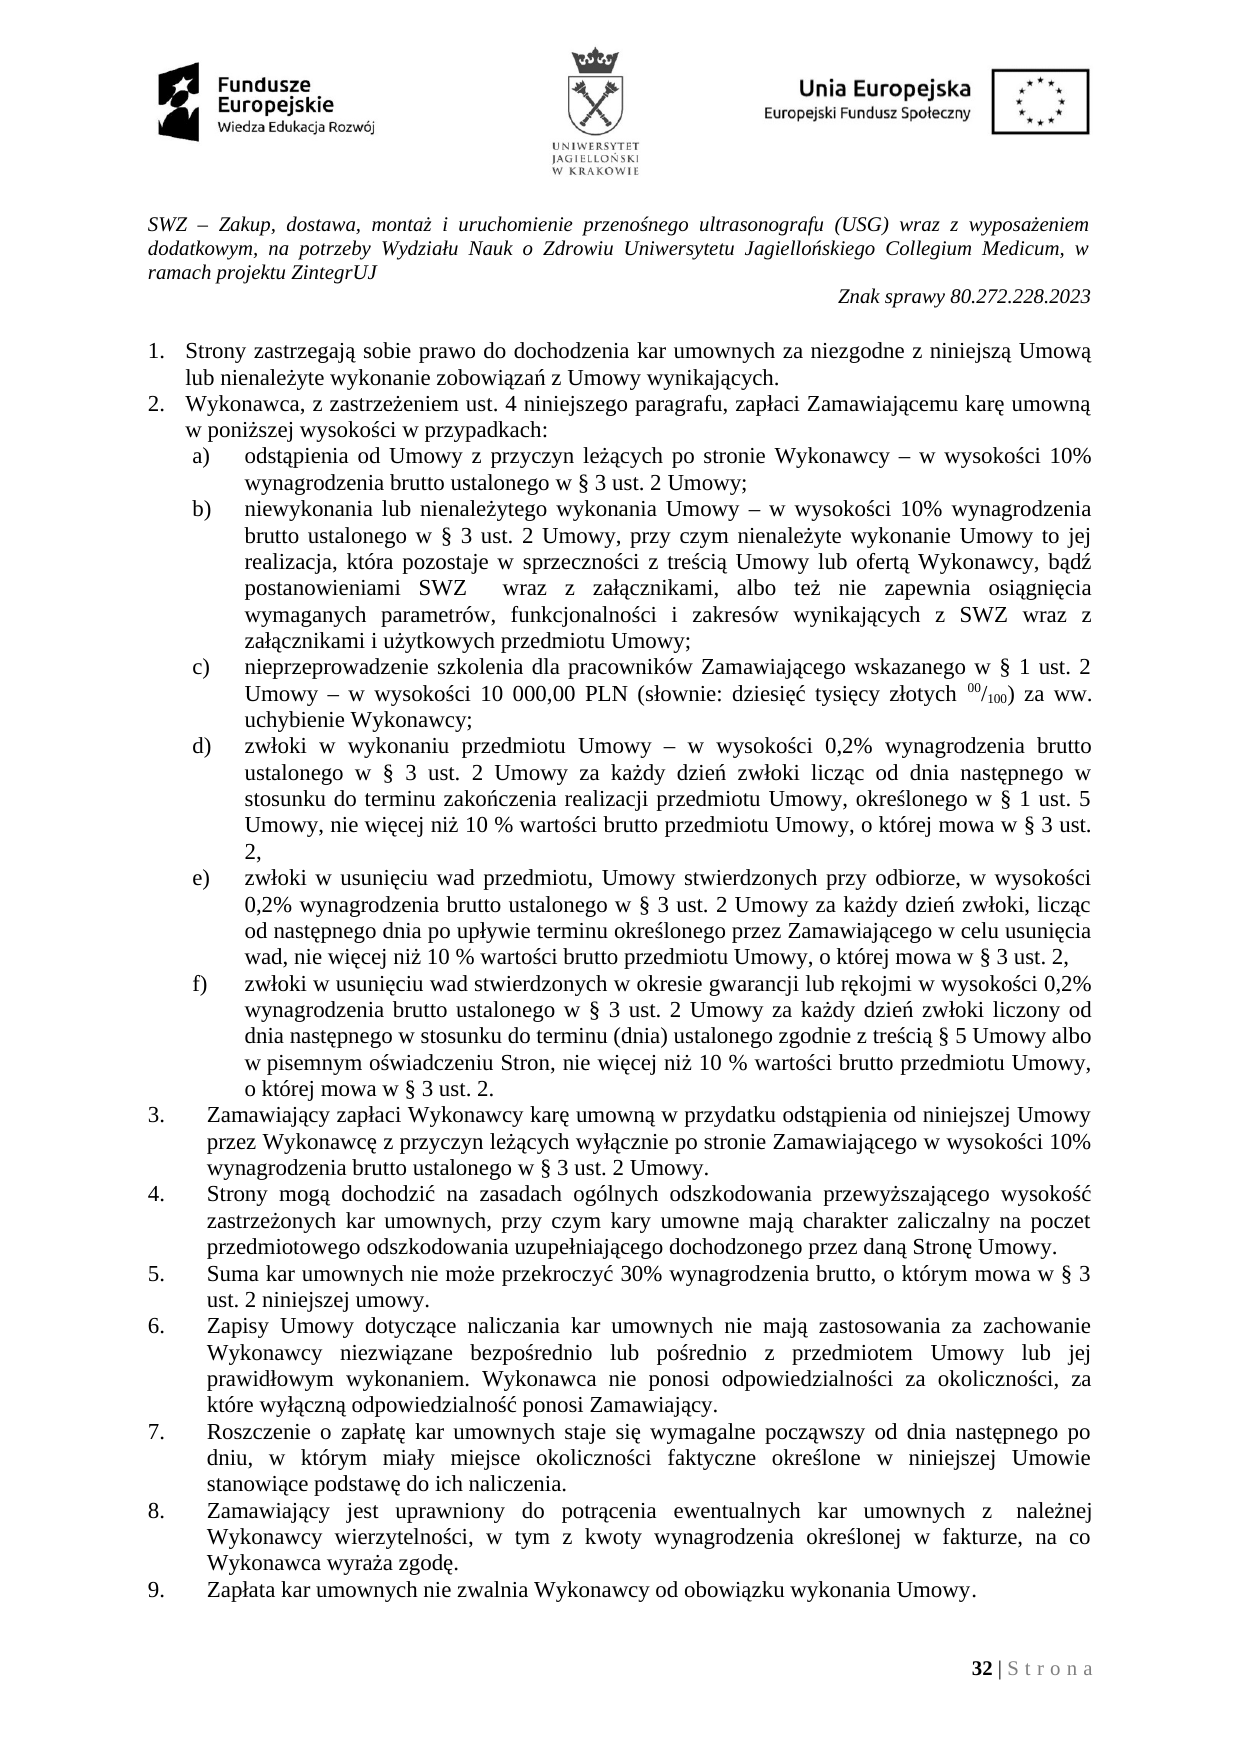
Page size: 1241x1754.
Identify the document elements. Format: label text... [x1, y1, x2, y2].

list zwłoki w usunięciu wad przedmiotu, Umowy stwierdzonych przy odbiorze, w wysokości 0,2% wynagrodzenia brutto ustalonego w § 3 ust. 2 Umowy za każdy dzień zwłoki, licząc od następnego dnia po upływie terminu określonego przez Zamawiającego w celu usunięcia wad, nie więcej niż 10 % wartości brutto przedmiotu Umowy, o której mowa w § 3 ust. 2, [192, 864, 1093, 970]
list odstąpienia od Umowy z przyczyn leżących po stronie Wykonawcy – w wysokości 10% wynagrodzenia brutto ustalonego w § 3 ust. 2 Umowy; [192, 443, 1093, 495]
list Zamawiający jest uprawniony do potrącenia ewentualnych kar umownych z należnej Wykonawcy wierzytelności, w tym z kwoty wynagrodzenia określonej w fakturze, na co Wykonawca wyraża zgodę. [148, 1497, 1093, 1576]
list Zapłata kar umownych nie zwalnia Wykonawcy od obowiązku wykonania Umowy. [148, 1576, 1093, 1602]
list zwłoki w usunięciu wad stwierdzonych w okresie gwarancji lub rękojmi w wysokości 0,2% wynagrodzenia brutto ustalonego w § 3 ust. 2 Umowy za każdy dzień zwłoki liczony od dnia następnego w stosunku do terminu (dnia) ustalonego zgodnie z treścią § 5 Umowy albo w pisemnym oświadczeniu Stron, nie więcej niż 10 % wartości brutto przedmiotu Umowy, o której mowa w § 3 ust. 2. [192, 970, 1093, 1101]
picture [756, 53, 1096, 147]
list Wykonawca, z zastrzeżeniem ust. 4 niniejszego paragrafu, zapłaci Zamawiającemu karę umowną w poniższej wysokości w przypadkach: [148, 390, 1093, 443]
list niewykonania lub nienależytego wykonania Umowy – w wysokości 10% wynagrodzenia brutto ustalonego w § 3 ust. 2 Umowy, przy czym nienależyte wykonanie Umowy to jej realizacja, która pozostaje w sprzeczności z treścią Umowy lub ofertą Wykonawcy, bądź postanowieniami SWZ wraz z załącznikami, albo też nie zapewnia osiągnięcia wymaganych parametrów, funkcjonalności i zakresów wynikających z SWZ wraz z załącznikami i użytkowych przedmiotu Umowy; [192, 495, 1093, 653]
list Strony zastrzegają sobie prawo do dochodzenia kar umownych za niezgodne z niniejszą Umową lub nienależyte wykonanie zobowiązań z Umowy wynikających. [148, 337, 1093, 390]
picture [147, 60, 412, 146]
list Zapisy Umowy dotyczące naliczania kar umownych nie mają zastosowania za zachowanie Wykonawcy niezwiązane bezpośrednio lub pośrednio z przedmiotem Umowy lub jej prawidłowym wykonaniem. Wykonawca nie ponosi odpowiedzialności za okoliczności, za które wyłączną odpowiedzialność ponosi Zamawiający. [148, 1312, 1093, 1418]
list Strony mogą dochodzić na zasadach ogólnych odszkodowania przewyższającego wysokość zastrzeżonych kar umownych, przy czym kary umowne mają charakter zaliczalny na poczet przedmiotowego odszkodowania uzupełniającego dochodzonego przez daną Stronę Umowy. [148, 1181, 1093, 1259]
list Zamawiający zapłaci Wykonawcy karę umowną w przydatku odstąpienia od niniejszej Umowy przez Wykonawcę z przyczyn leżących wyłącznie po stronie Zamawiającego w wysokości 10% wynagrodzenia brutto ustalonego w § 3 ust. 2 Umowy. [148, 1101, 1093, 1181]
list nieprzeprowadzenie szkolenia dla pracowników Zamawiającego wskazanego w § 1 ust. 2 Umowy – w wysokości 10 000,00 PLN (słownie: dziesięć tysięcy złotych 00/100) za ww. uchybienie Wykonawcy; [192, 653, 1093, 732]
list zwłoki w wykonaniu przedmiotu Umowy – w wysokości 0,2% wynagrodzenia brutto ustalonego w § 3 ust. 2 Umowy za każdy dzień zwłoki licząc od dnia następnego w stosunku do terminu zakończenia realizacji przedmiotu Umowy, określonego w § 1 ust. 5 Umowy, nie więcej niż 10 % wartości brutto przedmiotu Umowy, o której mowa w § 3 ust. 2, [192, 732, 1093, 864]
list Suma kar umownych nie może przekroczyć 30% wynagrodzenia brutto, o którym mowa w § 3 ust. 2 niniejszej umowy. [148, 1259, 1093, 1312]
picture [549, 44, 641, 177]
list Roszczenie o zapłatę kar umownych staje się wymagalne począwszy od dnia następnego po dniu, w którym miały miejsce okoliczności faktyczne określone w niniejszej Umowie stanowiące podstawę do ich naliczenia. [148, 1418, 1093, 1497]
